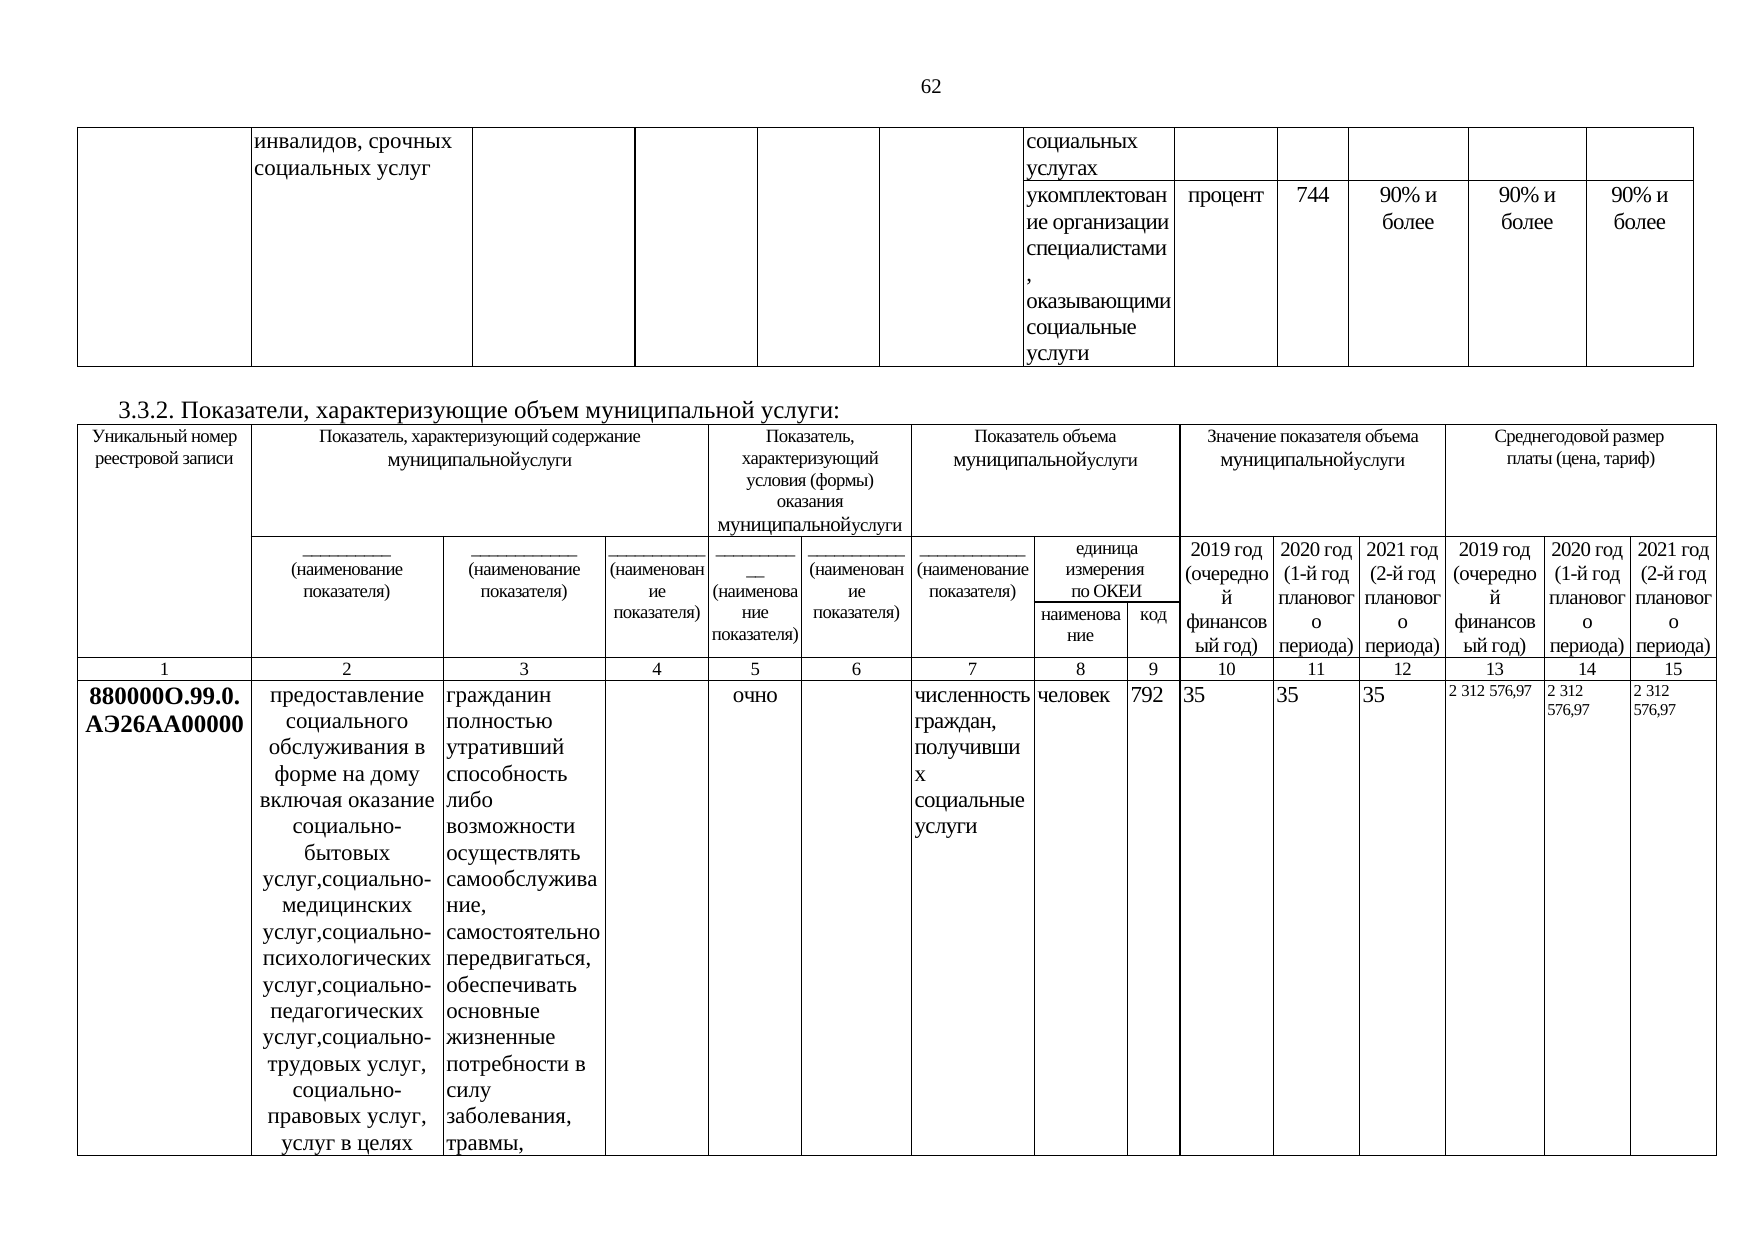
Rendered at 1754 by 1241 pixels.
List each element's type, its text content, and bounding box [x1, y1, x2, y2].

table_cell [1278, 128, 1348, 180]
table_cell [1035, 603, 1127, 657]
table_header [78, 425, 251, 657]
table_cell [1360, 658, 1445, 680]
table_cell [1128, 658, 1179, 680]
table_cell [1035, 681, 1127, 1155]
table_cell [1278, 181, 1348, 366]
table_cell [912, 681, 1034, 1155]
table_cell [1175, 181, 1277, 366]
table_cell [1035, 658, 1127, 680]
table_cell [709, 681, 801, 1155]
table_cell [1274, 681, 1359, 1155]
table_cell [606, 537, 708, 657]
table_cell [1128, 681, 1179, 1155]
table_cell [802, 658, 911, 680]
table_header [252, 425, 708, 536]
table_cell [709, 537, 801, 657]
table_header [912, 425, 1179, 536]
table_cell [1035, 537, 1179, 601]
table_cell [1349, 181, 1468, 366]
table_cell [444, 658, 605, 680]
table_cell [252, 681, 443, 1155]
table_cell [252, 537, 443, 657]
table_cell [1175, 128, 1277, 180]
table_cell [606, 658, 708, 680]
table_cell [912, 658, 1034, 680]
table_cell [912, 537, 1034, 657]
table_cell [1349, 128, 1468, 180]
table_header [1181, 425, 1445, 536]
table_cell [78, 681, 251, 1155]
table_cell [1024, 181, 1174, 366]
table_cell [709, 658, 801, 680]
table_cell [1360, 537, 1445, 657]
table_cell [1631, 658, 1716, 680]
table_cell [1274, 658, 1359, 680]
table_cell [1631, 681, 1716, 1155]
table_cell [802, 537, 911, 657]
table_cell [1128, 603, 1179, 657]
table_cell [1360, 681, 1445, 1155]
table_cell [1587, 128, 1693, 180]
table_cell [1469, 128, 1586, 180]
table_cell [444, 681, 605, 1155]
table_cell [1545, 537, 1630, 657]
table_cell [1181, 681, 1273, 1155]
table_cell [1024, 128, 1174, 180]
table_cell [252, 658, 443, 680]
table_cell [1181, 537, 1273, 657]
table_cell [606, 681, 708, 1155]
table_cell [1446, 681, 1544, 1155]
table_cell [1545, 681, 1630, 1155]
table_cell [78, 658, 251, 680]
text 3.3.2. Показатели, характеризующие объем муниципальной услуги: [118, 396, 1744, 424]
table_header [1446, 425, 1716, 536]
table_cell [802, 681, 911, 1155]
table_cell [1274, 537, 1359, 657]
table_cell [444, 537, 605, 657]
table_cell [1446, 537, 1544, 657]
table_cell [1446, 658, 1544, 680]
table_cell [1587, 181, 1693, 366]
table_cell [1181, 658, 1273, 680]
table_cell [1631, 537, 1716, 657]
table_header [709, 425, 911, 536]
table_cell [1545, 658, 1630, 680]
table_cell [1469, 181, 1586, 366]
